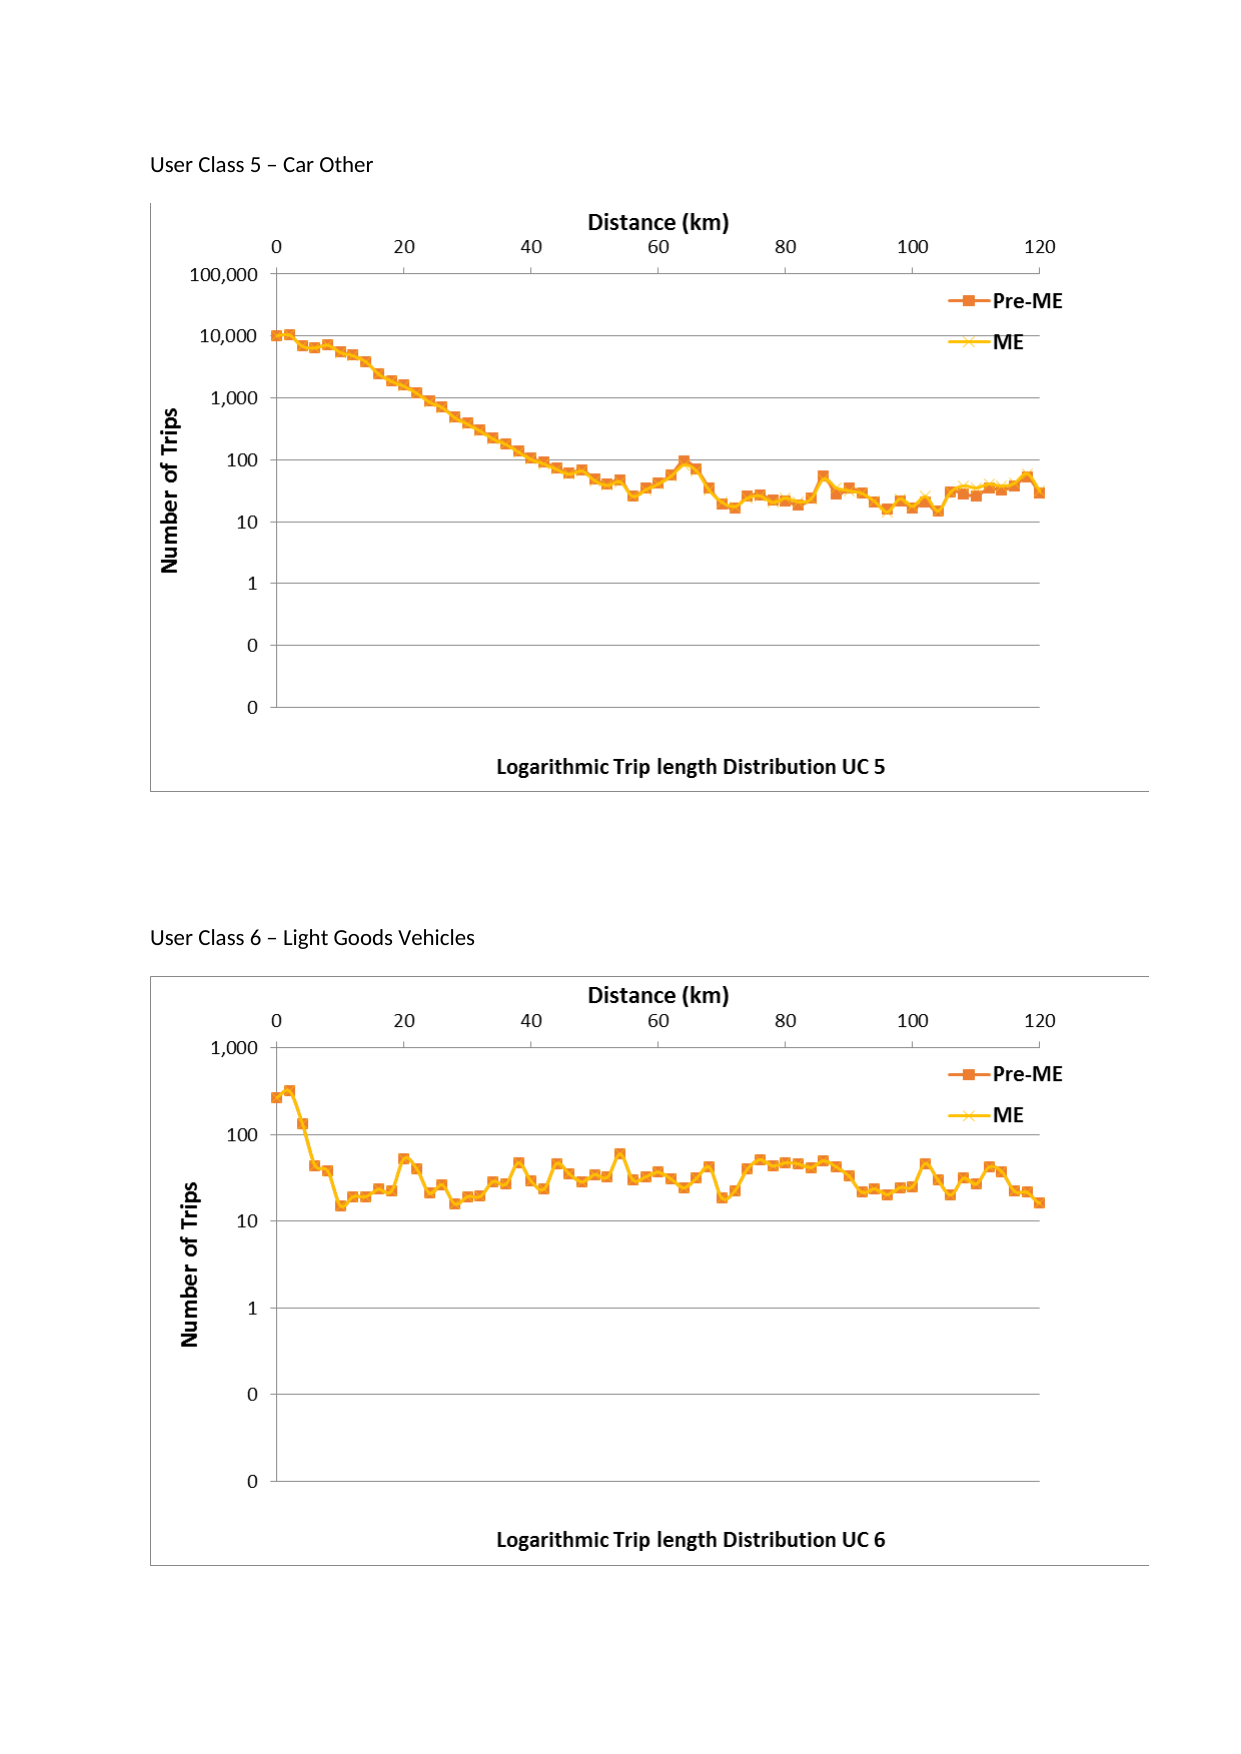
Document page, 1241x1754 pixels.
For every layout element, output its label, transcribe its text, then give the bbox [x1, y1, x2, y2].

text User Class 5 – Car Other [150, 150, 1090, 178]
picture [150, 976, 1149, 1566]
picture [150, 203, 1149, 792]
text User Class 6 – Light Goods Vehicles [150, 923, 1090, 951]
